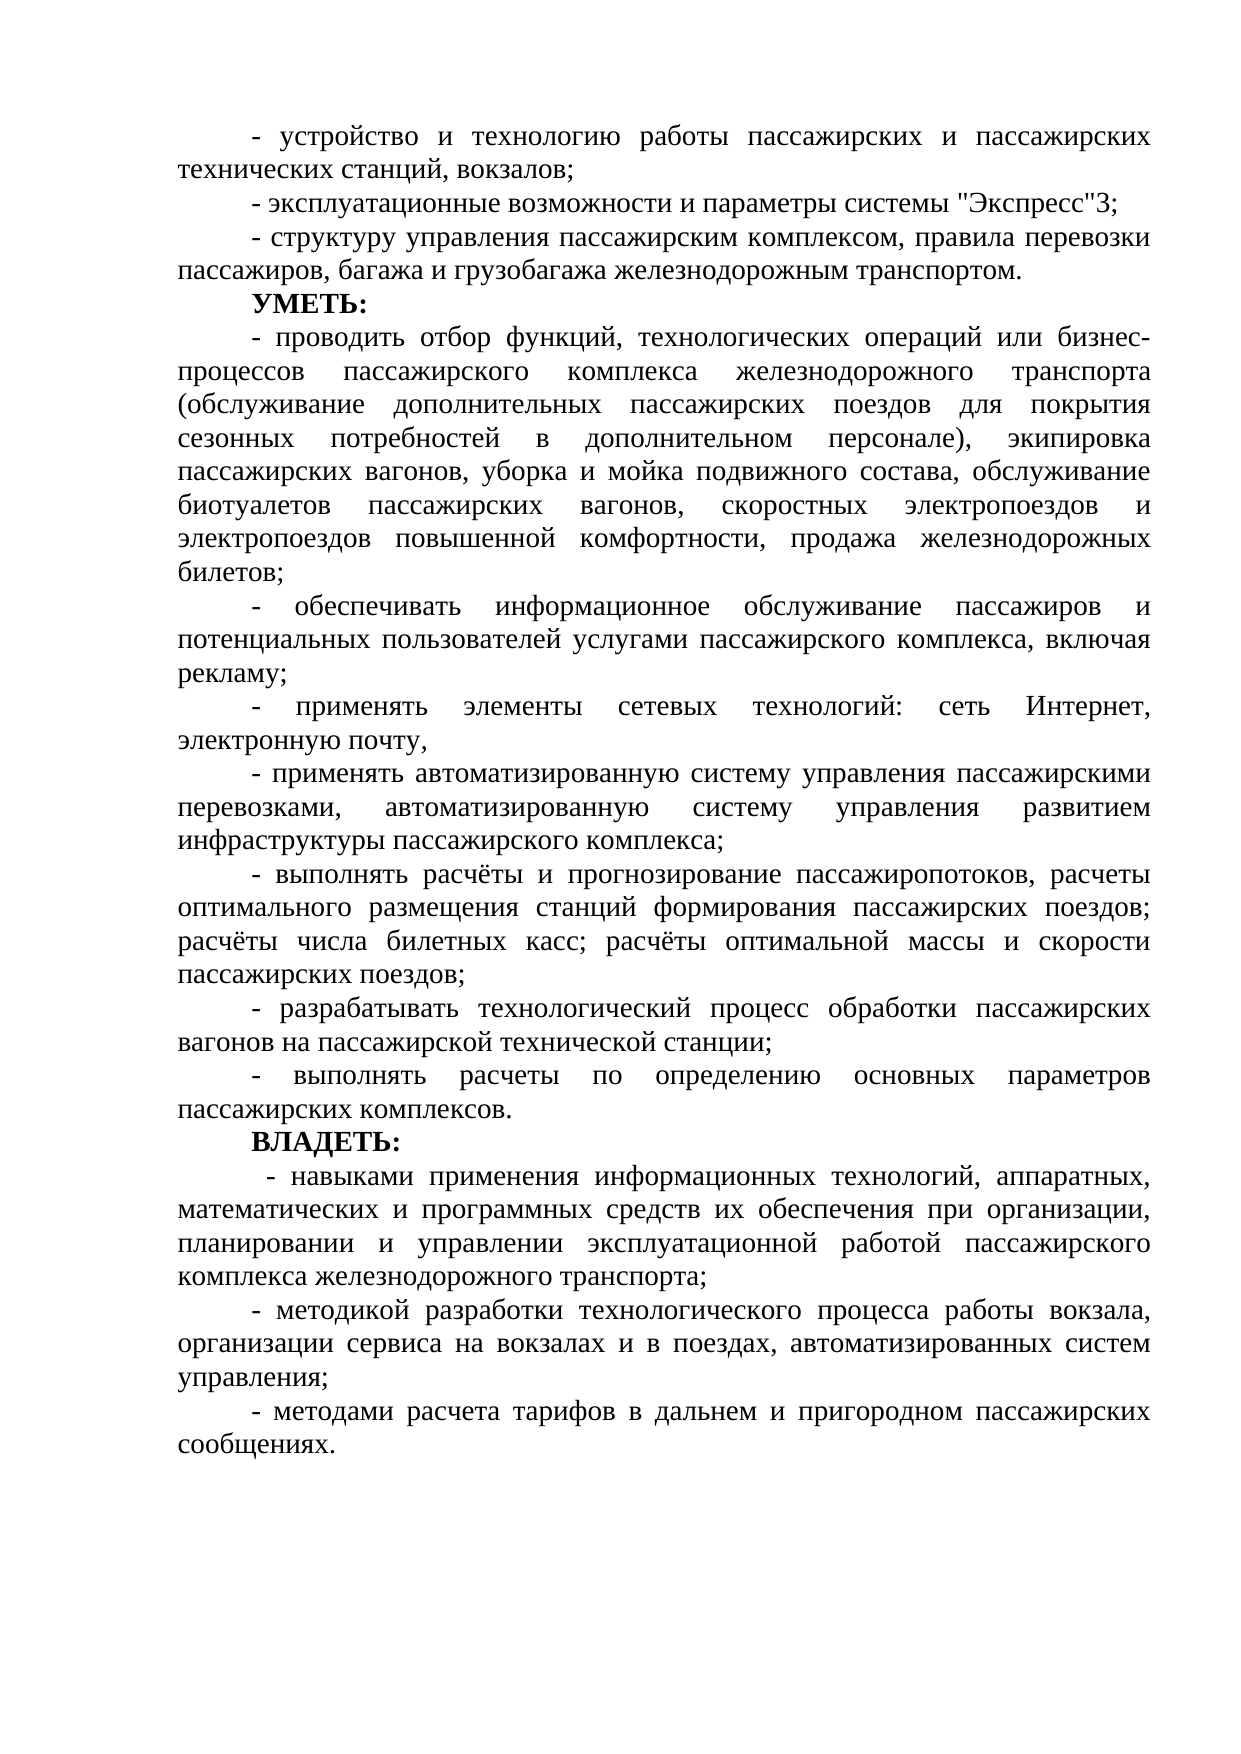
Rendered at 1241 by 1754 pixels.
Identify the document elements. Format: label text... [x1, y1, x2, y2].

text - методикой разработки технологического процесса работы вокзала, организации сервиса на вокзалах и в поездах, автоматизированных систем управления; [177, 1292, 1152, 1393]
text - навыками применения информационных технологий, аппаратных, математических и программных средств их обеспечения при организации, планировании и управлении эксплуатационной работой пассажирского комплекса железнодорожного транспорта; [177, 1158, 1152, 1292]
text - проводить отбор функций, технологических операций или бизнес-процессов пассажирского комплекса железнодорожного транспорта (обслуживание дополнительных пассажирских поездов для покрытия сезонных потребностей в дополнительном персонале), экипировка пассажирских вагонов, уборка и мойка подвижного состава, обслуживание биотуалетов пассажирских вагонов, скоростных электропоездов и электропоездов повышенной комфортности, продажа железнодорожных билетов; [177, 319, 1152, 588]
text УМЕТЬ: [177, 286, 1152, 319]
text ВЛАДЕТЬ: [177, 1124, 1152, 1158]
text - разрабатывать технологический процесс обработки пассажирских вагонов на пассажирской технической станции; [177, 990, 1152, 1057]
text - методами расчета тарифов в дальнем и пригородном пассажирских сообщениях. [177, 1393, 1152, 1460]
text - применять элементы сетевых технологий: сеть Интернет, электронную почту, [177, 688, 1152, 755]
text - структуру управления пассажирским комплексом, правила перевозки пассажиров, багажа и грузобагажа железнодорожным транспортом. [177, 219, 1152, 286]
text - устройство и технологию работы пассажирских и пассажирских технических станций, вокзалов; [177, 118, 1152, 185]
text - выполнять расчеты по определению основных параметров пассажирских комплексов. [177, 1057, 1152, 1124]
text - применять автоматизированную систему управления пассажирскими перевозками, автоматизированную систему управления развитием инфраструктуры пассажирского комплекса; [177, 755, 1152, 856]
text - обеспечивать информационное обслуживание пассажиров и потенциальных пользователей услугами пассажирского комплекса, включая рекламу; [177, 588, 1152, 688]
text - эксплуатационные возможности и параметры системы "Экспресс"3; [177, 185, 1152, 219]
text - выполнять расчёты и прогнозирование пассажиропотоков, расчеты оптимального размещения станций формирования пассажирских поездов; расчёты числа билетных касс; расчёты оптимальной массы и скорости пассажирских поездов; [177, 856, 1152, 990]
